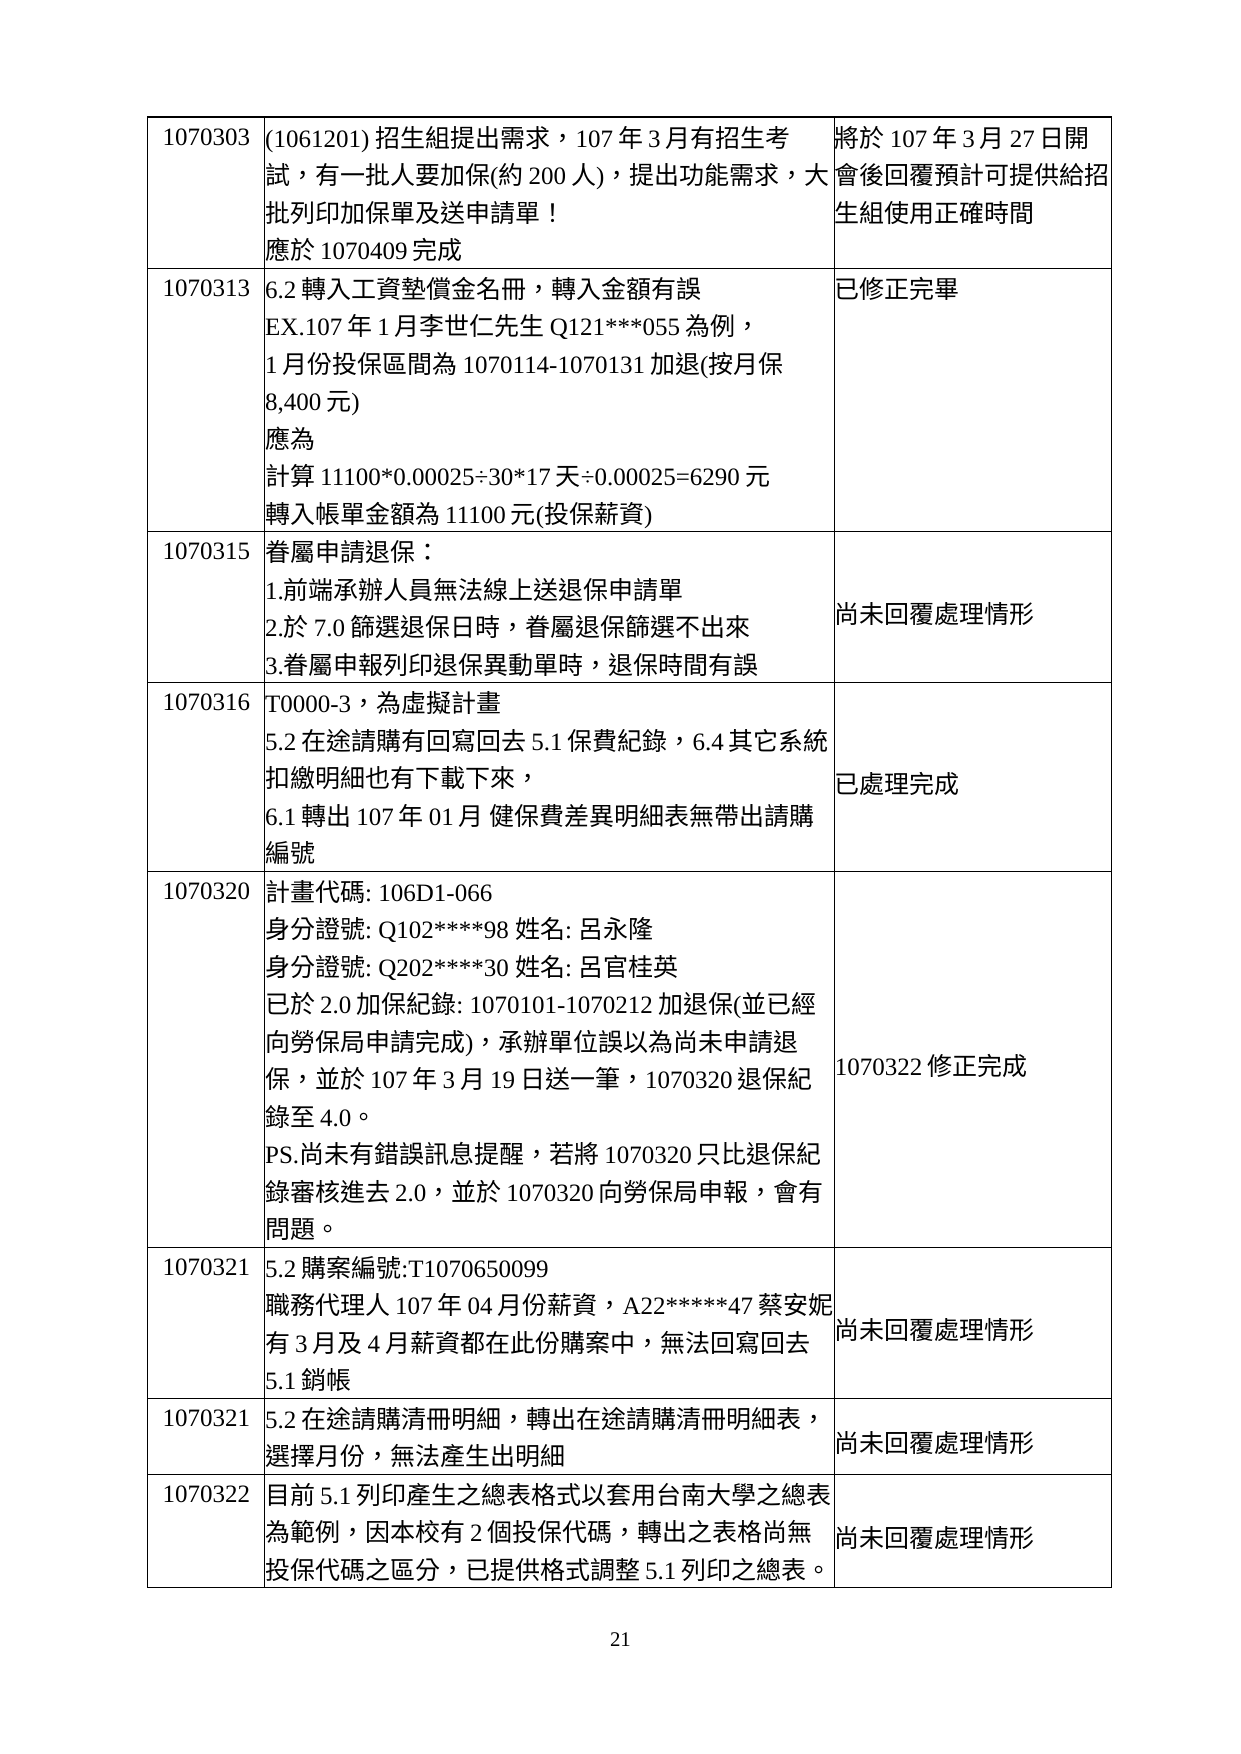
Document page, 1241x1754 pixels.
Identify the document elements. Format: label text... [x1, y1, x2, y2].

table_cell 1070321 [148, 1399, 264, 1474]
table_cell 1070313 [148, 269, 264, 531]
table_cell 尚未回覆處理情形 [835, 1248, 1111, 1398]
table_cell 5.2在途請購清冊明細，轉出在途請購清冊明細表，選擇月份，無法產生出明細 [265, 1399, 834, 1474]
table_cell 1070322修正完成 [835, 872, 1111, 1247]
table_cell 1070315 [148, 532, 264, 682]
table_cell 已修正完畢 [835, 269, 1111, 531]
table_cell 6.2轉入工資墊償金名冊，轉入金額有誤 EX.107年1月李世仁先生Q121***055為例， 1月份投保區間為1070114-1070131加退(按月保8,400元) 應為 計算11100*0.00025÷30*17天÷0.00025=6290元 轉入帳單金額為11100元(投保薪資) [265, 269, 834, 531]
table_cell (1061201) 招生組提出需求，107年3月有招生考試，有一批人要加保(約200人)，提出功能需求，大批列印加保單及送申請單！ 應於1070409完成 [265, 118, 834, 267]
table_cell 眷屬申請退保： 1.前端承辦人員無法線上送退保申請單 2.於7.0篩選退保日時，眷屬退保篩選不出來 3.眷屬申報列印退保異動單時，退保時間有誤 [265, 532, 834, 682]
table_cell T0000-3，為虛擬計畫 5.2在途請購有回寫回去5.1保費紀錄，6.4其它系統扣繳明細也有下載下來， 6.1轉出107年01月 健保費差異明細表無帶出請購編號 [265, 683, 834, 871]
table_cell 尚未回覆處理情形 [835, 532, 1111, 682]
table_cell 1070316 [148, 683, 264, 871]
table_cell 1070303 [148, 118, 264, 267]
table_cell 目前5.1列印產生之總表格式以套用台南大學之總表為範例，因本校有2個投保代碼，轉出之表格尚無投保代碼之區分，已提供格式調整5.1列印之總表。 [265, 1475, 834, 1587]
table_cell 1070322 [148, 1475, 264, 1587]
table_cell 1070321 [148, 1248, 264, 1398]
table_cell 計畫代碼: 106D1-066 身分證號: Q102****98 姓名: 呂永隆 身分證號: Q202****30 姓名: 呂官桂英 已於2.0加保紀錄: 1070101-1070212加退保(並已經向勞保局申請完成)，承辦單位誤以為尚未申請退保，並於107年3月19日送一筆，1070320退保紀錄至4.0。 PS.尚未有錯誤訊息提醒，若將1070320只比退保紀錄審核進去2.0，並於1070320向勞保局申報，會有問題。 [265, 872, 834, 1247]
table_cell 已處理完成 [835, 683, 1111, 871]
table_cell 將於107年3月27日開會後回覆預計可提供給招生組使用正確時間 [835, 118, 1111, 267]
table_cell 尚未回覆處理情形 [835, 1399, 1111, 1474]
table_cell 5.2購案編號:T1070650099 職務代理人107年04月份薪資，A22*****47蔡安妮有3月及4月薪資都在此份購案中，無法回寫回去5.1銷帳 [265, 1248, 834, 1398]
table_cell 1070320 [148, 872, 264, 1247]
table_cell 尚未回覆處理情形 [835, 1475, 1111, 1587]
